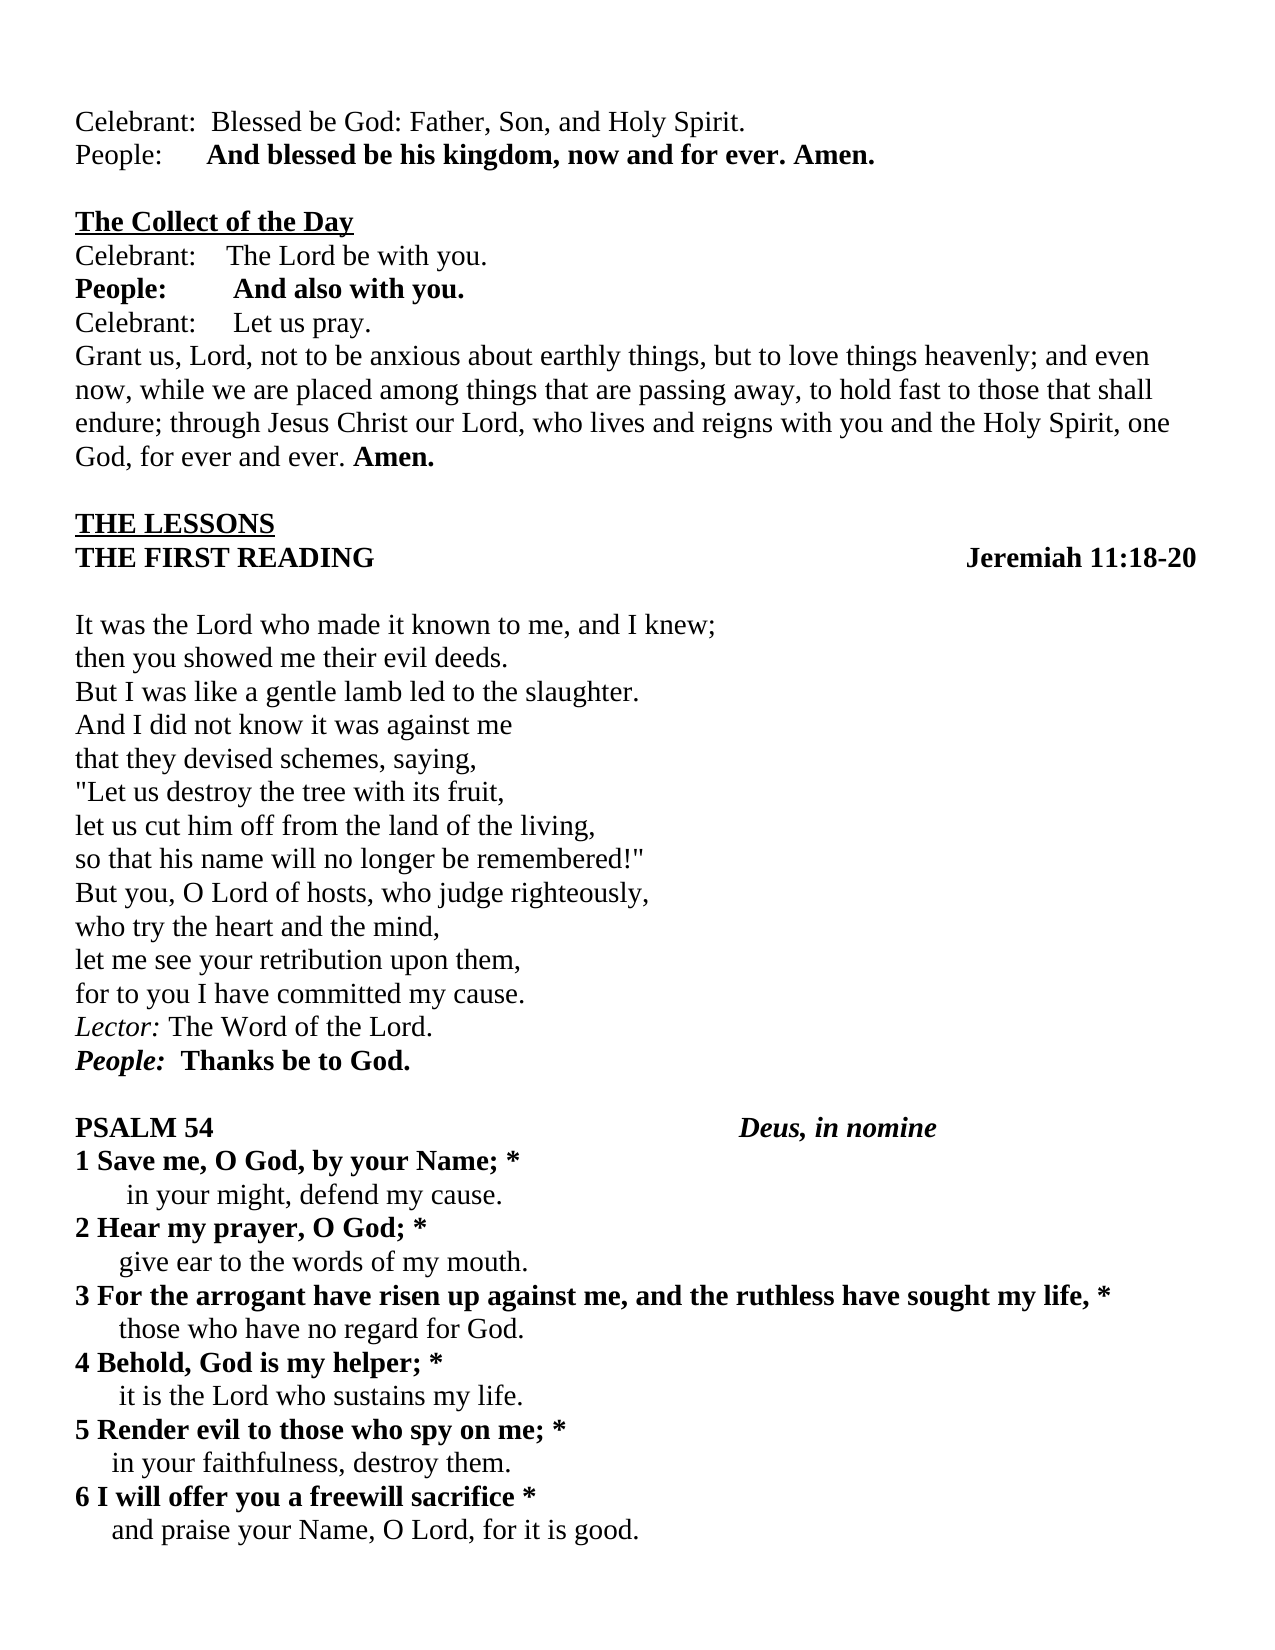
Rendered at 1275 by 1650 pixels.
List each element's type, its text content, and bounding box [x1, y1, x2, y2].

text People: Thanks be to God. [75, 1043, 1200, 1076]
text And I did not know it was against me that they devised schemes, saying, [75, 707, 1200, 774]
text The Collect of the Day [75, 204, 1200, 238]
text People: And blessed be his kingdom, now and for ever. Amen. [75, 137, 1200, 171]
text But you, O Lord of hosts, who judge righteously, who try the heart and the mind, [75, 875, 1200, 942]
text "Let us destroy the tree with its fruit, let us cut him off from the land of the living, so that his name will no longer be remembered!" [75, 774, 1200, 875]
text People: And also with you. [75, 271, 1200, 305]
text Grant us, Lord, not to be anxious about earthly things, but to love things heavenly; and even now, while we are placed among things that are passing away, to hold fast to those that shall endure; through Jesus Christ our Lord, who lives and reigns with you and the Holy Spirit, one God, for ever and ever. Amen. [75, 338, 1200, 473]
text But I was like a gentle lamb led to the slaughter. [75, 674, 1200, 707]
text Celebrant: Let us pray. [75, 305, 1200, 338]
text 6 I will offer you a freewill sacrifice * and praise your Name, O Lord, for it is good. [75, 1479, 1200, 1546]
text 3 For the arrogant have risen up against me, and the ruthless have sought my life, * those who have no regard for God. [75, 1278, 1200, 1345]
text 4 Behold, God is my helper; * it is the Lord who sustains my life. [75, 1345, 1200, 1412]
text let me see your retribution upon them, for to you I have committed my cause. [75, 942, 1200, 1009]
text 2 Hear my prayer, O God; * give ear to the words of my mouth. [75, 1211, 1200, 1278]
text THE FIRST READING Jeremiah 11:18-20 [75, 540, 1200, 573]
text 1 Save me, O God, by your Name; * in your might, defend my cause. [75, 1143, 1200, 1211]
text Celebrant: Blessed be God: Father, Son, and Holy Spirit. [75, 104, 1200, 137]
text PSALM 54 Deus, in nomine [75, 1110, 1200, 1143]
text Celebrant: The Lord be with you. [75, 238, 1200, 271]
text Lector: The Word of the Lord. [75, 1009, 1200, 1043]
text It was the Lord who made it known to me, and I knew; then you showed me their evil deeds. [75, 607, 1200, 674]
text 5 Render evil to those who spy on me; * in your faithfulness, destroy them. [75, 1412, 1200, 1479]
text THE LESSONS [75, 506, 1200, 540]
